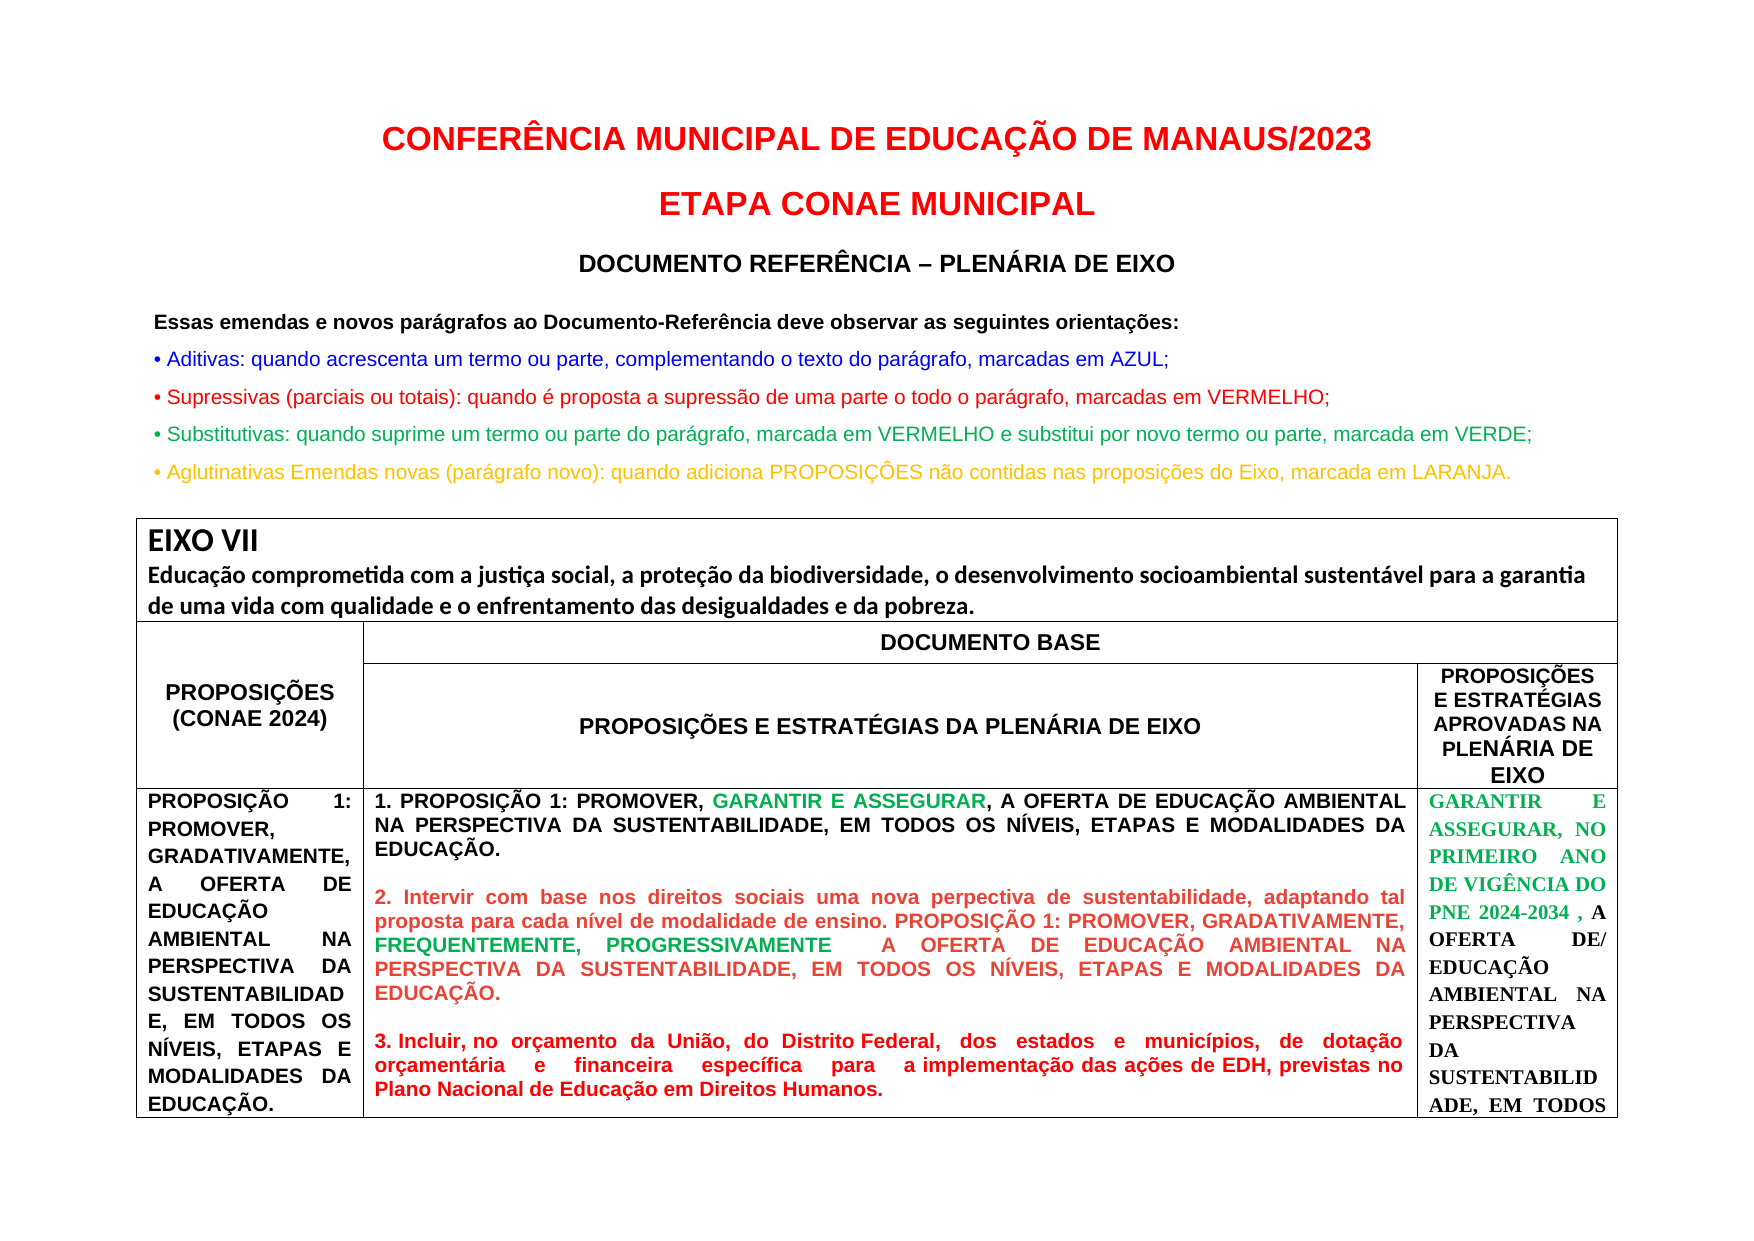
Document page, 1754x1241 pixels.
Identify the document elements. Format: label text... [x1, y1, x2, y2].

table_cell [1418, 789, 1617, 1117]
text CONFERÊNCIA MUNICIPAL DE EDUCAÇÃO DE MANAUS/2023 [148, 119, 1606, 157]
table_cell • Supressivas (parciais ou totais): quando é proposta a supressão de uma parte o todo o parágrafo, marcadas em VERMELHO; [146, 378, 1754, 415]
table_cell PROPOSIÇÕES E ESTRATÉGIAS DA PLENÁRIA DE EIXO [364, 664, 1417, 788]
table_header EIXO VII Educação comprometida com a justiça social, a proteção da biodiversidade, o desenvolvimento socioambiental sustentável para a garantia de uma vida com qualidade e o enfrentamento das desigualdades e da pobreza. [137, 519, 1617, 621]
table_cell PROPOSIÇÕES (CONAE 2024) [137, 622, 363, 788]
table_header Essas emendas e novos parágrafos ao Documento-Referência deve observar as seguintes orientações: [146, 303, 1754, 340]
table_cell • Substitutivas: quando suprime um termo ou parte do parágrafo, marcada em VERMELHO e substitui por novo termo ou parte, marcada em VERDE; [146, 415, 1754, 453]
table_cell DOCUMENTO BASE [364, 622, 1617, 662]
table_cell • Aditivas: quando acrescenta um termo ou parte, complementando o texto do parágrafo, marcadas em AZUL; [146, 340, 1754, 378]
table_cell • Aglutinativas Emendas novas (parágrafo novo): quando adiciona PROPOSIÇÔES não contidas nas proposições do Eixo, marcada em LARANJA. [146, 453, 1754, 490]
table_cell PROPOSIÇÕES E ESTRATÉGIAS APROVADAS NA PLENÁRIA DE EIXO [1418, 664, 1617, 788]
text DOCUMENTO REFERÊNCIA – PLENÁRIA DE EIXO [148, 249, 1606, 278]
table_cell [137, 789, 363, 1117]
text ETAPA CONAE MUNICIPAL [148, 184, 1606, 222]
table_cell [364, 789, 1417, 1117]
